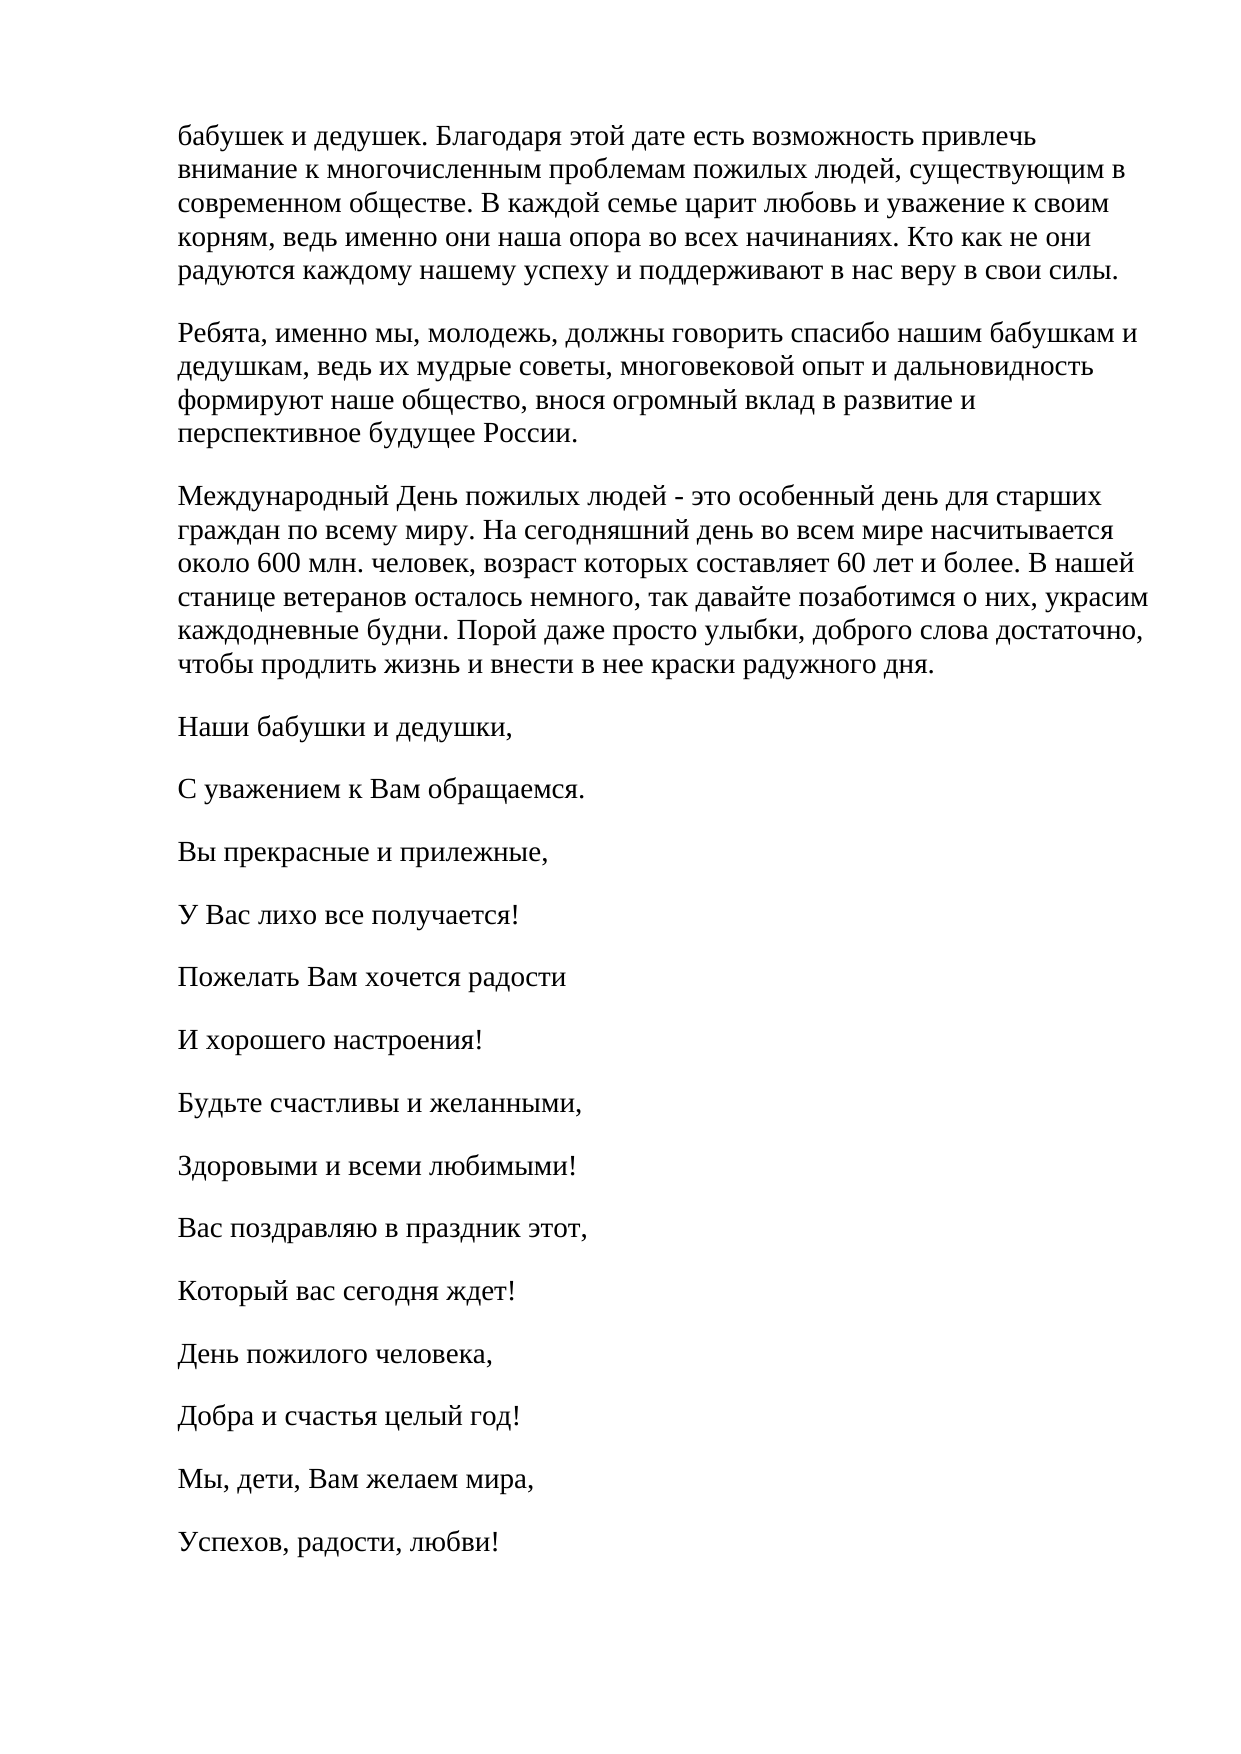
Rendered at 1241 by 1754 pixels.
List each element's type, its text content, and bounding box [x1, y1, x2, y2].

text Пожелать Вам хочется радости [177, 959, 1152, 993]
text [177, 118, 1152, 286]
text У Вас лихо все получается! [177, 897, 1152, 930]
text Вас поздравляю в праздник этот, [177, 1210, 1152, 1244]
text Вы прекрасные и прилежные, [177, 834, 1152, 868]
text Успехов, радости, любви! [177, 1524, 1152, 1557]
text Ребята, именно мы, молодежь, должны говорить спасибо нашим бабушкам и дедушкам, ведь их мудрые советы, многовековой опыт и дальновидность формируют наше общество, внося огромный вклад в развитие и перспективное будущее России. [177, 315, 1152, 449]
text День пожилого человека, [177, 1336, 1152, 1369]
text Мы, дети, Вам желаем мира, [177, 1461, 1152, 1495]
text Международный День пожилых людей - это особенный день для старших граждан по всему миру. На сегодняшний день во всем мире насчитывается около 600 млн. человек, возраст которых составляет 60 лет и более. В нашей станице ветеранов осталось немного, так давайте позаботимся о них, украсим каждодневные будни. Порой даже просто улыбки, доброго слова достаточно, чтобы продлить жизнь и внести в нее краски радужного дня. [177, 478, 1152, 679]
text И хорошего настроения! [177, 1022, 1152, 1056]
text Здоровыми и всеми любимыми! [177, 1148, 1152, 1181]
text Будьте счастливы и желанными, [177, 1085, 1152, 1118]
text С уважением к Вам обращаемся. [177, 771, 1152, 805]
text Который вас сегодня ждет! [177, 1273, 1152, 1307]
text Наши бабушки и дедушки, [177, 709, 1152, 742]
text Добра и счастья целый год! [177, 1398, 1152, 1432]
